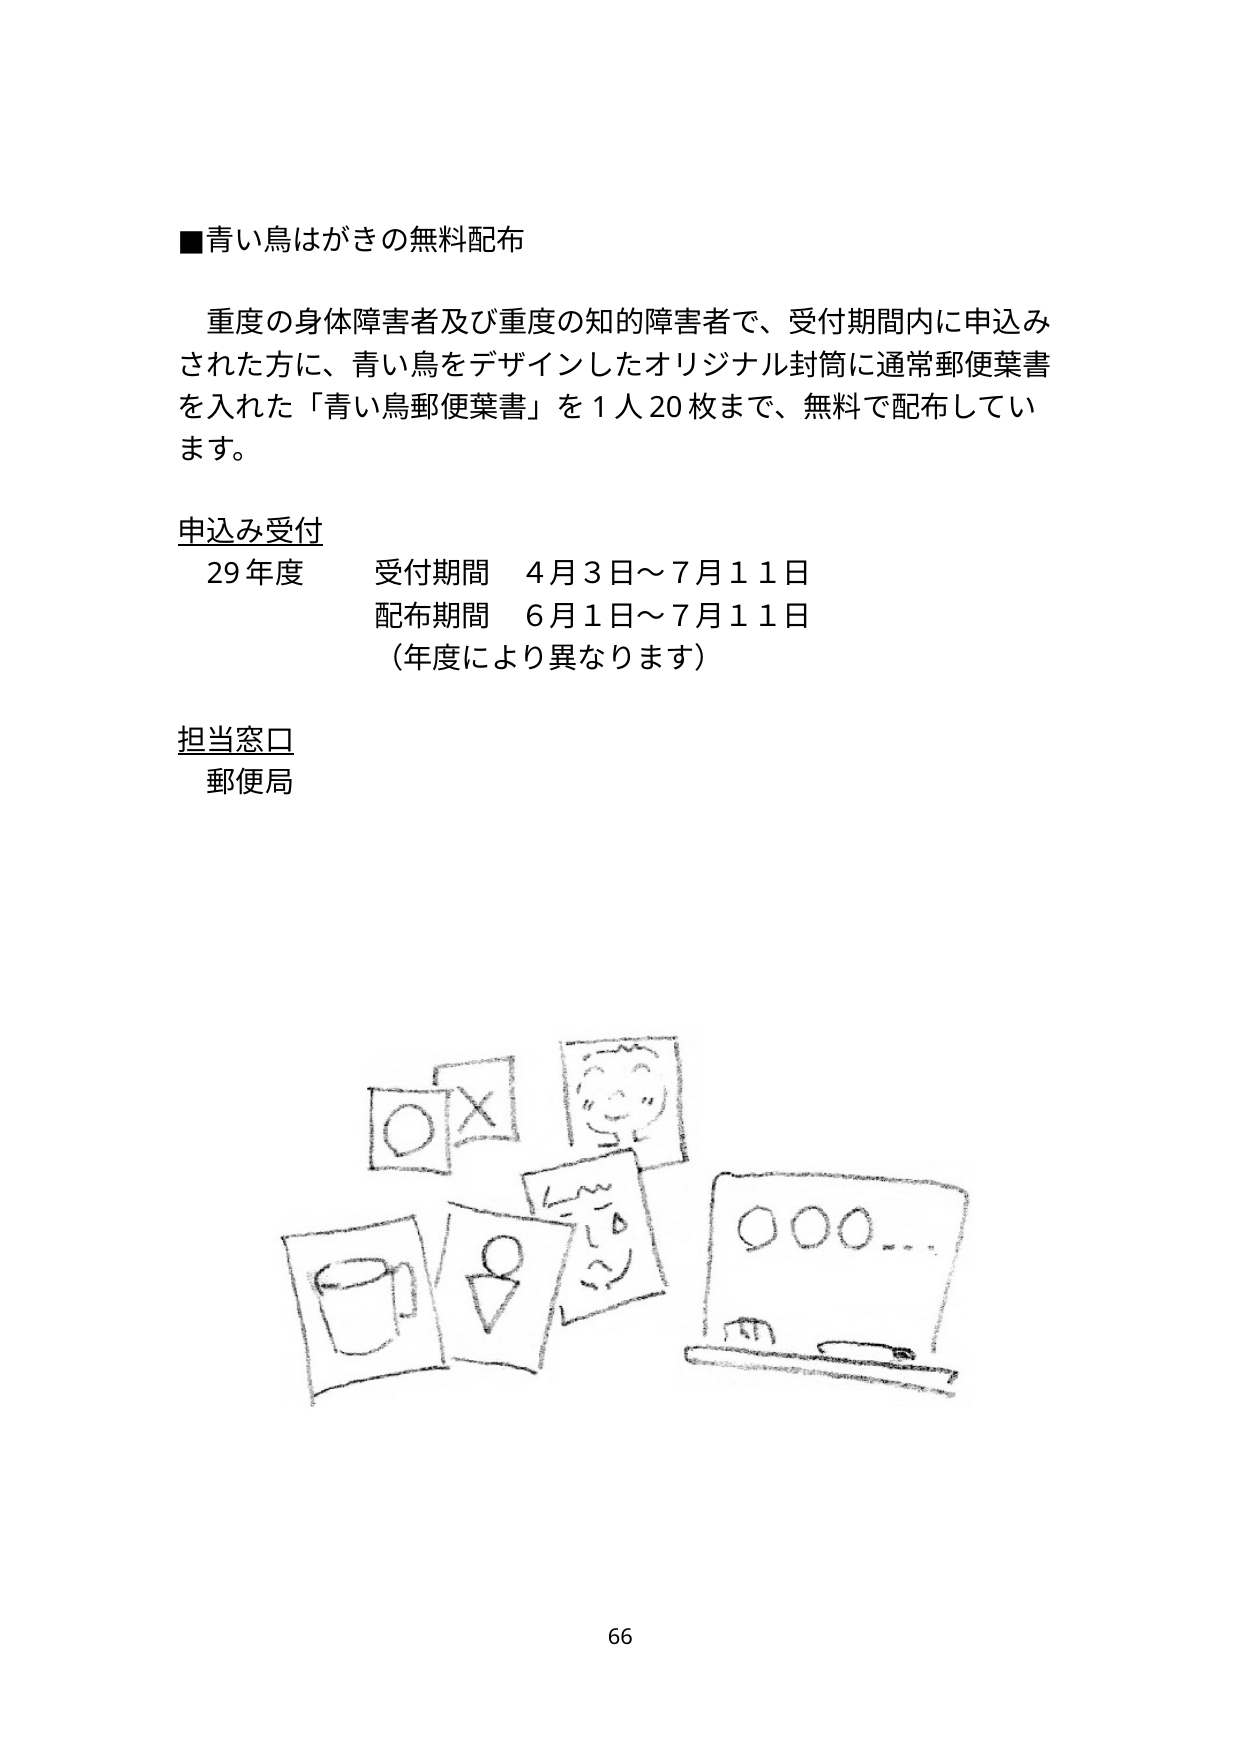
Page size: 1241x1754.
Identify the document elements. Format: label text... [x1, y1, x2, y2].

picture [245, 1021, 995, 1419]
text 29年度 受付期間 ４月３日～７月１１日 [177, 550, 1063, 592]
text 配布期間 ６月１日～７月１１日 [177, 592, 1063, 635]
text ■青い鳥はがきの無料配布 [177, 217, 1063, 259]
text 申込み受付 [177, 508, 1063, 550]
text 郵便局 [177, 759, 1063, 801]
text 重度の身体障害者及び重度の知的障害者で、受付期間内に申込みされた方に、青い鳥をデザインしたオリジナル封筒に通常郵便葉書を入れた「青い鳥郵便葉書」を1人20枚まで、無料で配布しています。 [177, 299, 1063, 468]
text 担当窓口 [177, 717, 1063, 759]
text （年度により異なります） [177, 635, 1063, 677]
